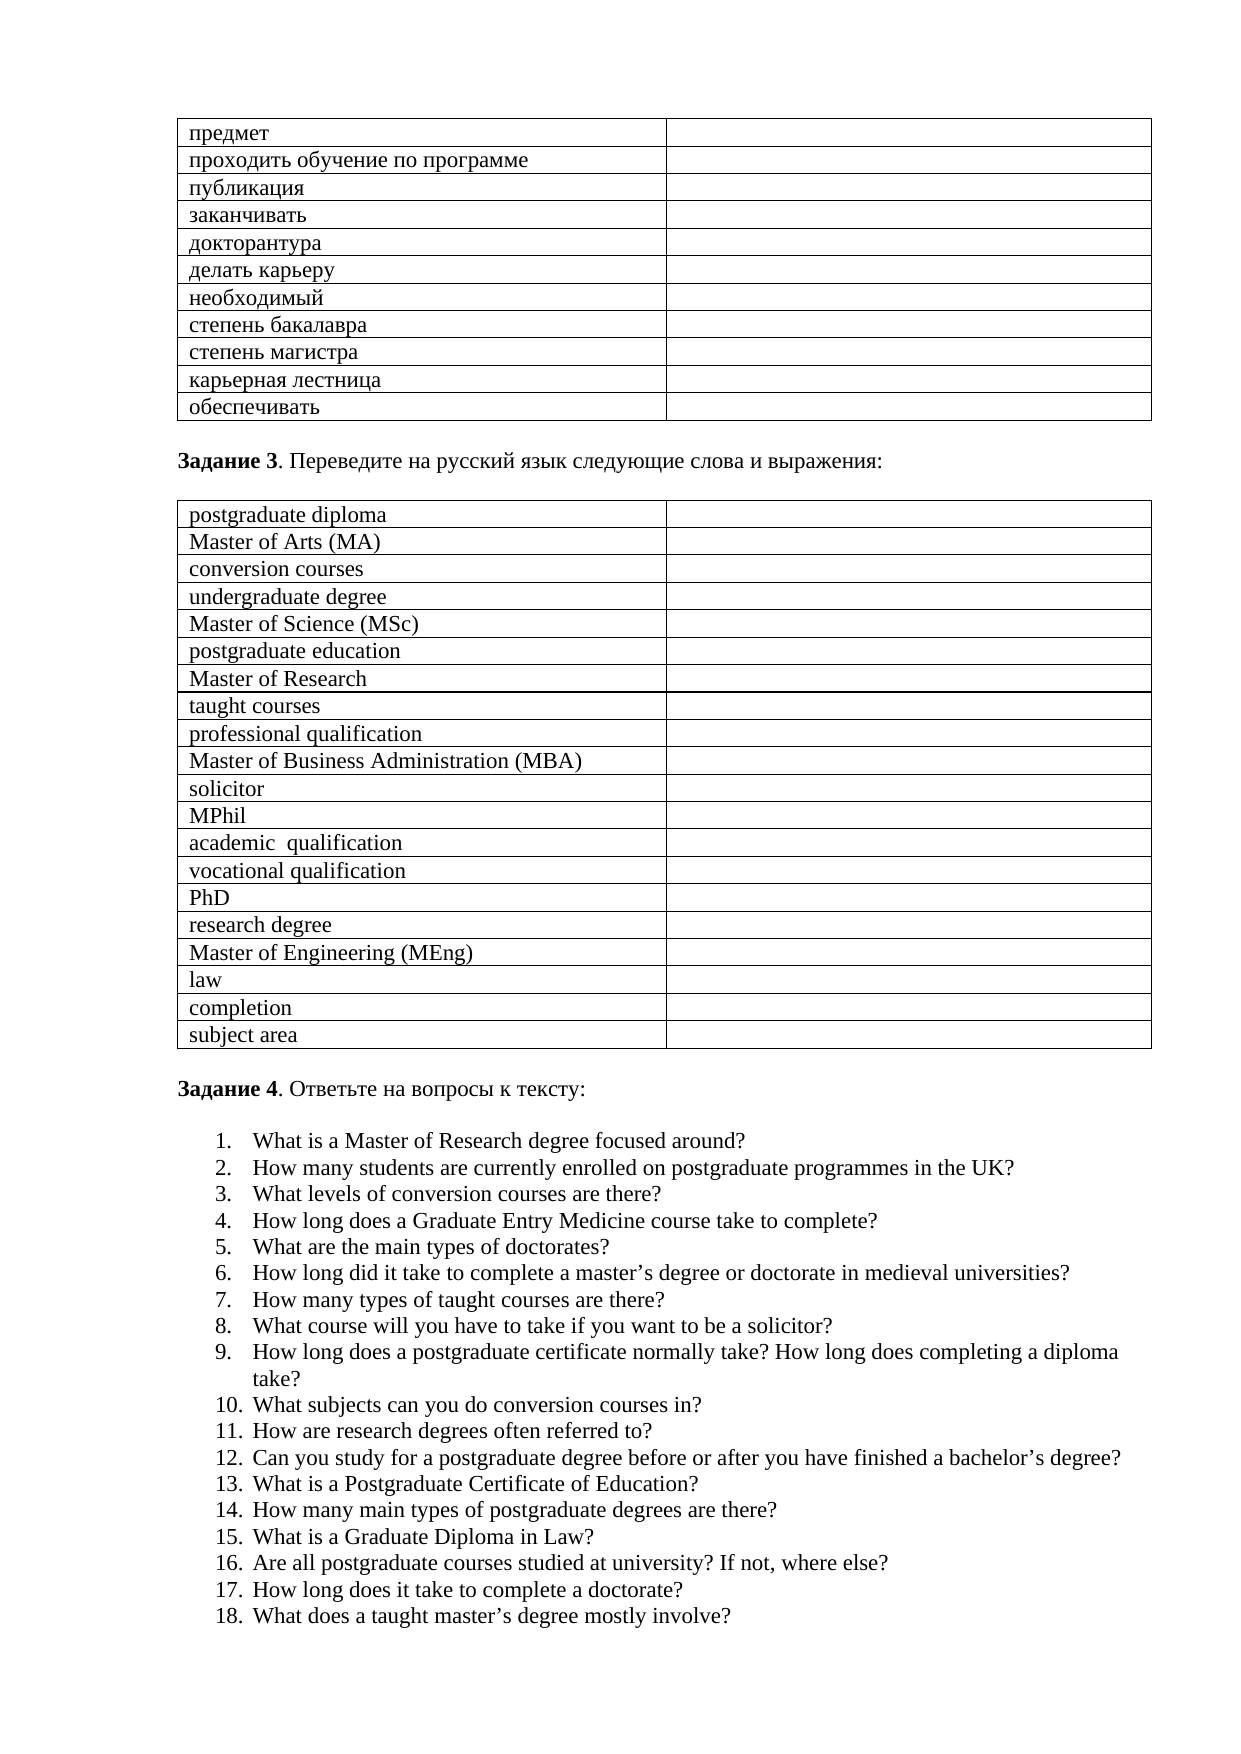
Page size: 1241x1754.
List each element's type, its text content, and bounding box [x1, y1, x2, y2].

table_cell subject area [178, 1021, 666, 1047]
list How many types of taught courses are there? [215, 1286, 1152, 1312]
list How many main types of postgraduate degrees are there? [215, 1497, 1152, 1523]
table_cell карьерная лестница [178, 366, 666, 392]
table_cell [667, 311, 1151, 337]
table_cell [667, 338, 1151, 365]
list What subjects can you do conversion courses in? [215, 1391, 1152, 1417]
table_cell обеспечивать [178, 393, 666, 419]
list What does a taught master’s degree mostly involve? [215, 1602, 1152, 1628]
list How long does a postgraduate certificate normally take? How long does completing a diploma take? [215, 1338, 1152, 1391]
table_cell [667, 747, 1151, 773]
table_cell academic qualification [178, 829, 666, 856]
table_header [667, 501, 1151, 527]
table_cell [667, 201, 1151, 228]
table_cell [667, 802, 1151, 828]
table_cell [667, 966, 1151, 993]
table_cell [667, 174, 1151, 200]
table_cell [667, 638, 1151, 664]
table_cell [667, 528, 1151, 554]
table_cell completion [178, 994, 666, 1020]
table_cell [667, 775, 1151, 801]
table_cell PhD [178, 884, 666, 911]
text Задание 4. Ответьте на вопросы к тексту: [177, 1075, 1152, 1101]
list Can you study for a postgraduate degree before or after you have finished a bachelor’s degree? [215, 1444, 1152, 1470]
table_cell solicitor [178, 775, 666, 801]
table_cell [667, 884, 1151, 911]
table_cell [667, 1021, 1151, 1047]
table_cell [667, 857, 1151, 883]
table_header postgraduate diploma [178, 501, 666, 527]
table_cell professional qualification [178, 720, 666, 746]
table_cell [667, 693, 1151, 719]
table_cell taught courses [178, 693, 666, 719]
list How long does a Graduate Entry Medicine course take to complete? [215, 1207, 1152, 1233]
table_cell [667, 912, 1151, 938]
table_cell [667, 994, 1151, 1020]
table_cell Master of Science (MSc) [178, 610, 666, 637]
list What is a Graduate Diploma in Law? [215, 1523, 1152, 1549]
table_cell Master of Research [178, 665, 666, 691]
table_cell проходить обучение по программе [178, 147, 666, 173]
list What is a Postgraduate Certificate of Education? [215, 1470, 1152, 1497]
table_cell степень бакалавра [178, 311, 666, 337]
table_cell [667, 829, 1151, 856]
table_cell делать карьеру [178, 256, 666, 282]
list What levels of conversion courses are there? [215, 1180, 1152, 1207]
table_cell undergraduate degree [178, 583, 666, 609]
table_cell vocational qualification [178, 857, 666, 883]
table_cell law [178, 966, 666, 993]
table_cell заканчивать [178, 201, 666, 228]
list What course will you have to take if you want to be a solicitor? [215, 1312, 1152, 1338]
table_cell [667, 256, 1151, 282]
table_cell [667, 147, 1151, 173]
list How long does it take to complete a doctorate? [215, 1576, 1152, 1602]
list Are all postgraduate courses studied at university? If not, where else? [215, 1549, 1152, 1576]
table_cell [667, 119, 1151, 146]
table_cell предмет [178, 119, 666, 146]
list How many students are currently enrolled on postgraduate programmes in the UK? [215, 1154, 1152, 1180]
table_cell [667, 665, 1151, 691]
list How are research degrees often referred to? [215, 1417, 1152, 1444]
table_cell conversion courses [178, 555, 666, 582]
table_cell степень магистра [178, 338, 666, 365]
table_cell необходимый [178, 284, 666, 310]
table_cell [667, 555, 1151, 582]
table_cell докторантура [178, 229, 666, 255]
table_cell [667, 366, 1151, 392]
table_cell Master of Arts (MA) [178, 528, 666, 554]
table_cell [667, 284, 1151, 310]
table_cell публикация [178, 174, 666, 200]
table_cell postgraduate education [178, 638, 666, 664]
table_cell [667, 939, 1151, 965]
table_cell [667, 393, 1151, 419]
table_cell MPhil [178, 802, 666, 828]
table_cell research degree [178, 912, 666, 938]
table_cell [667, 720, 1151, 746]
text Задание 3. Переведите на русский язык следующие слова и выражения: [177, 447, 1152, 473]
list How long did it take to complete a master’s degree or doctorate in medieval universities? [215, 1259, 1152, 1286]
list What are the main types of doctorates? [215, 1233, 1152, 1259]
table_cell [667, 610, 1151, 637]
table_cell Master of Business Administration (MBA) [178, 747, 666, 773]
table_cell Master of Engineering (MEng) [178, 939, 666, 965]
table_cell [667, 583, 1151, 609]
table_cell [667, 229, 1151, 255]
list What is a Master of Research degree focused around? [215, 1128, 1152, 1154]
